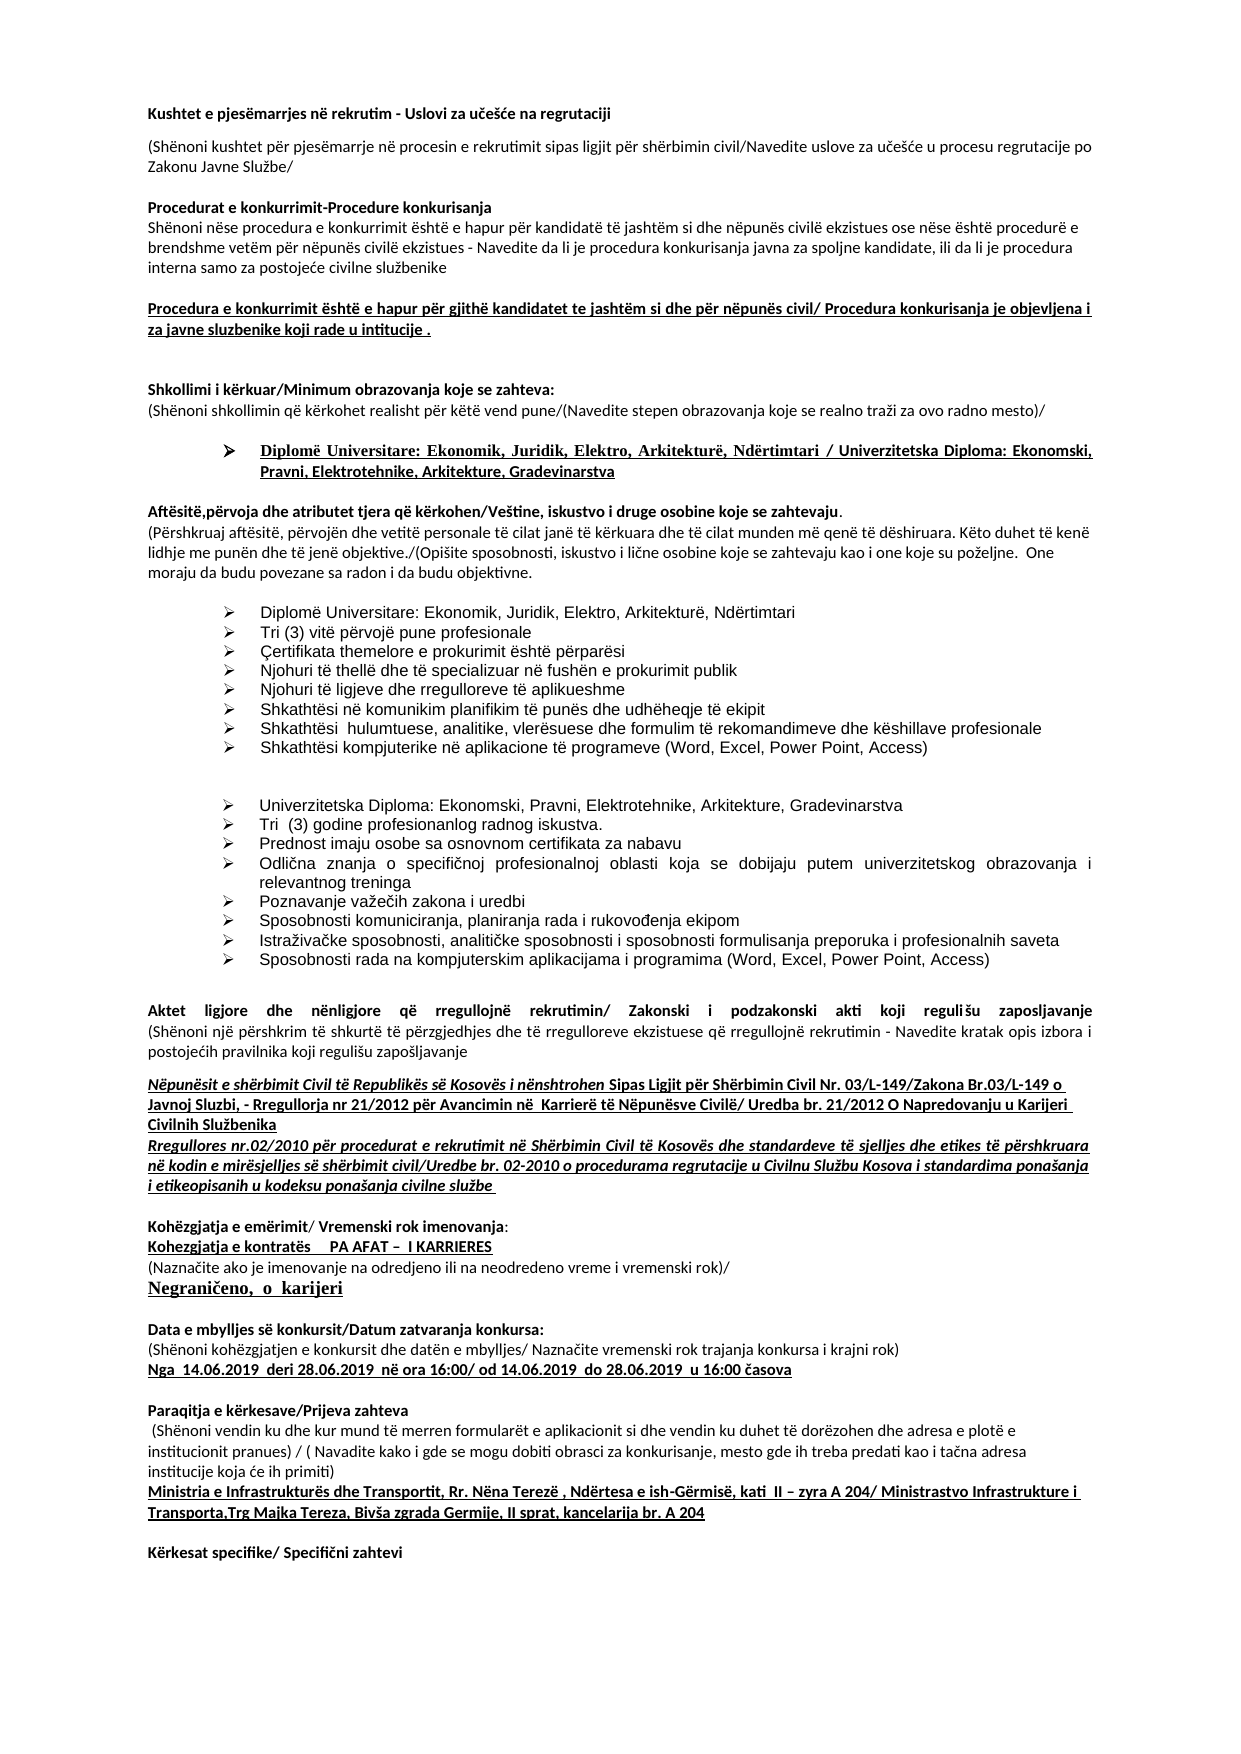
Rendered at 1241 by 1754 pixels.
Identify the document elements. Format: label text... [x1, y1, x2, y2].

text (Naznačite ako je imenovanje na odredjeno ili na neodredeno vreme i vremenski rok)/ [148, 1257, 1092, 1277]
list Tri (3) godine profesionanlog radnog iskustva. [222, 815, 1092, 834]
text (Shënoni vendin ku dhe kur mund të merren formularët e aplikacionit si dhe vendin ku duhet të dorëzohen dhe adresa e plotë e institucionit pranues) / ( Navadite kako i gde se mogu dobiti obrasci za konkurisanje, mesto gde ih treba predati kao i tačna adresa institucije koja će ih primiti) [148, 1421, 1092, 1482]
list Sposobnosti komuniciranja, planiranja rada i rukovođenja ekipom [222, 911, 1092, 930]
text Data e mbylljes së konkursit/Datum zatvaranja konkursa: [148, 1319, 1092, 1339]
list Diplomë Universitare: Ekonomik, Juridik, Elektro, Arkitekturë, Ndërtimtari [223, 603, 1092, 622]
text (Shënoni shkollimin që kërkohet realisht për këtë vend pune/(Navedite stepen obrazovanja koje se realno traži za ovo radno mesto)/ [148, 400, 1092, 420]
text Kushtet e pjesëmarrjes në rekrutim - Uslovi za učešće na regrutaciji [148, 103, 1092, 123]
list Shkathtësi kompjuterike në aplikacione të programeve (Word, Excel, Power Point, Access) [223, 738, 1092, 757]
list Çertifikata themelore e prokurimit është përparësi [223, 642, 1092, 661]
list Tri (3) vitë përvojë pune profesionale [223, 622, 1092, 642]
text Ministria e Infrastrukturës dhe Transportit, Rr. Nëna Terezë , Ndërtesa e ish-Gërmisë, kati II – zyra A 204/ Ministrastvo Infrastrukture i Transporta,Trg Majka Tereza, Bivša zgrada Germije, II sprat, kancelarija br. A 204 [148, 1482, 1092, 1522]
text Negraničeno, o karijeri [148, 1277, 1092, 1299]
list Diplomë Universitare: Ekonomik, Juridik, Elektro, Arkitekturë, Ndërtimtari / Univerzitetska Diploma: Ekonomski, Pravni, Elektrotehnike, Arkitekture, Gradevinarstva [223, 441, 1092, 481]
text Kohëzgjatja e emërimit/ Vremenski rok imenovanja: [148, 1216, 1092, 1237]
list Njohuri të ligjeve dhe rregulloreve të aplikueshme [223, 680, 1092, 699]
text Kërkesat specifike/ Specifični zahtevi [148, 1542, 1092, 1563]
text (Shënoni kushtet për pjesëmarrje në procesin e rekrutimit sipas ligjit për shërbimin civil/Navedite uslove za učešće u procesu regrutacije po Zakonu Javne Službe/ [148, 136, 1092, 177]
list Univerzitetska Diploma: Ekonomski, Pravni, Elektrotehnike, Arkitekture, Gradevinarstva [222, 796, 1092, 815]
list Istraživačke sposobnosti, analitičke sposobnosti i sposobnosti formulisanja preporuka i profesionalnih saveta [222, 930, 1092, 950]
text Procedura e konkurrimit është e hapur për gjithë kandidatet te jashtëm si dhe për nëpunës civil/ Procedura konkurisanja je objevljena i za javne sluzbenike koji rade u intitucije . [148, 298, 1092, 316]
text Procedura e konkurrimit është e hapur për gjithë kandidatet te jashtëm si dhe për nëpunës civil/ Procedura konkurisanja je objevljena i za javne sluzbenike koji rade u intitucije . [148, 317, 1092, 339]
text Paraqitja e kërkesave/Prijeva zahteva [148, 1400, 1092, 1421]
text Procedurat e konkurrimit-Procedure konkurisanja [148, 197, 1092, 217]
list Prednost imaju osobe sa osnovnom certifikata za nabavu [222, 834, 1092, 853]
text Aftësitë,përvoja dhe atributet tjera që kërkohen/Veštine, iskustvo i druge osobine koje se zahtevaju. (Përshkruaj aftësitë, përvojën dhe vetitë personale të cilat janë të kërkuara dhe të cilat munden më qenë të dëshiruara. Këto duhet të kenë lidhje me punën dhe të jenë objektive./(Opišite sposobnosti, iskustvo i lične osobine koje se zahtevaju kao i one koje su poželjne. One moraju da budu povezane sa radon i da budu objektivne. [148, 502, 1092, 583]
list Njohuri të thellë dhe të specializuar në fushën e prokurimit publik [223, 661, 1092, 680]
text Kohezgjatja e kontratës PA AFAT – I KARRIERES [148, 1237, 1092, 1257]
list Sposobnosti rada na kompjuterskim aplikacijama i programima (Word, Excel, Power Point, Access) [222, 950, 1092, 969]
list Odlična znanja o specifičnoj profesionalnoj oblasti koja se dobijaju putem univerzitetskog obrazovanja i relevantnog treninga [222, 853, 1092, 892]
text Nga 14.06.2019 deri 28.06.2019 në ora 16:00/ od 14.06.2019 do 28.06.2019 u 16:00 časova [148, 1360, 1092, 1380]
text Nëpunësit e shërbimit Civil të Republikës së Kosovës i nënshtrohen Sipas Ligjit për Shërbimin Civil Nr. 03/L-149/Zakona Br.03/L-149 o Javnoj Sluzbi, - Rregullorja nr 21/2012 për Avancimin në Karrierë të Nëpunësve Civilë/ Uredba br. 21/2012 O Napredovanju u Karijeri Civilnih Službenika [148, 1074, 1092, 1135]
text Aktet ligjore dhe nënligjore që rregullojnë rekrutimin/ Zakonski i podzakonski akti koji regulišu zaposljavanje (Shënoni një përshkrim të shkurtë të përzgjedhjes dhe të rregulloreve ekzistuese që rregullojnë rekrutimin - Navedite kratak opis izbora i postojećih pravilnika koji regulišu zapošljavanje [148, 1001, 1092, 1062]
list Shkathtësi hulumtuese, analitike, vlerësuese dhe formulim të rekomandimeve dhe këshillave profesionale [223, 719, 1092, 738]
text Shkollimi i kërkuar/Minimum obrazovanja koje se zahteva: [148, 380, 1092, 400]
list Poznavanje važečih zakona i uredbi [222, 892, 1092, 911]
text Rregullores nr.02/2010 për procedurat e rekrutimit në Shërbimin Civil të Kosovës dhe standardeve të sjelljes dhe etikes të përshkruara në kodin e mirësjelljes së shërbimit civil/Uredbe br. 02-2010 o procedurama regrutacije u Civilnu Službu Kosova i standardima ponašanja i etikeopisanih u kodeksu ponašanja civilne službe [148, 1135, 1092, 1196]
list Shkathtësi në komunikim planifikim të punës dhe udhëheqje të ekipit [223, 699, 1092, 719]
text (Shënoni kohëzgjatjen e konkursit dhe datën e mbylljes/ Naznačite vremenski rok trajanja konkursa i krajni rok) [148, 1339, 1092, 1360]
text Shënoni nëse procedura e konkurrimit është e hapur për kandidatë të jashtëm si dhe nëpunës civilë ekzistues ose nëse është procedurë e brendshme vetëm për nëpunës civilë ekzistues - Navedite da li je procedura konkurisanja javna za spoljne kandidate, ili da li je procedura interna samo za postojeće civilne službenike [148, 217, 1092, 278]
